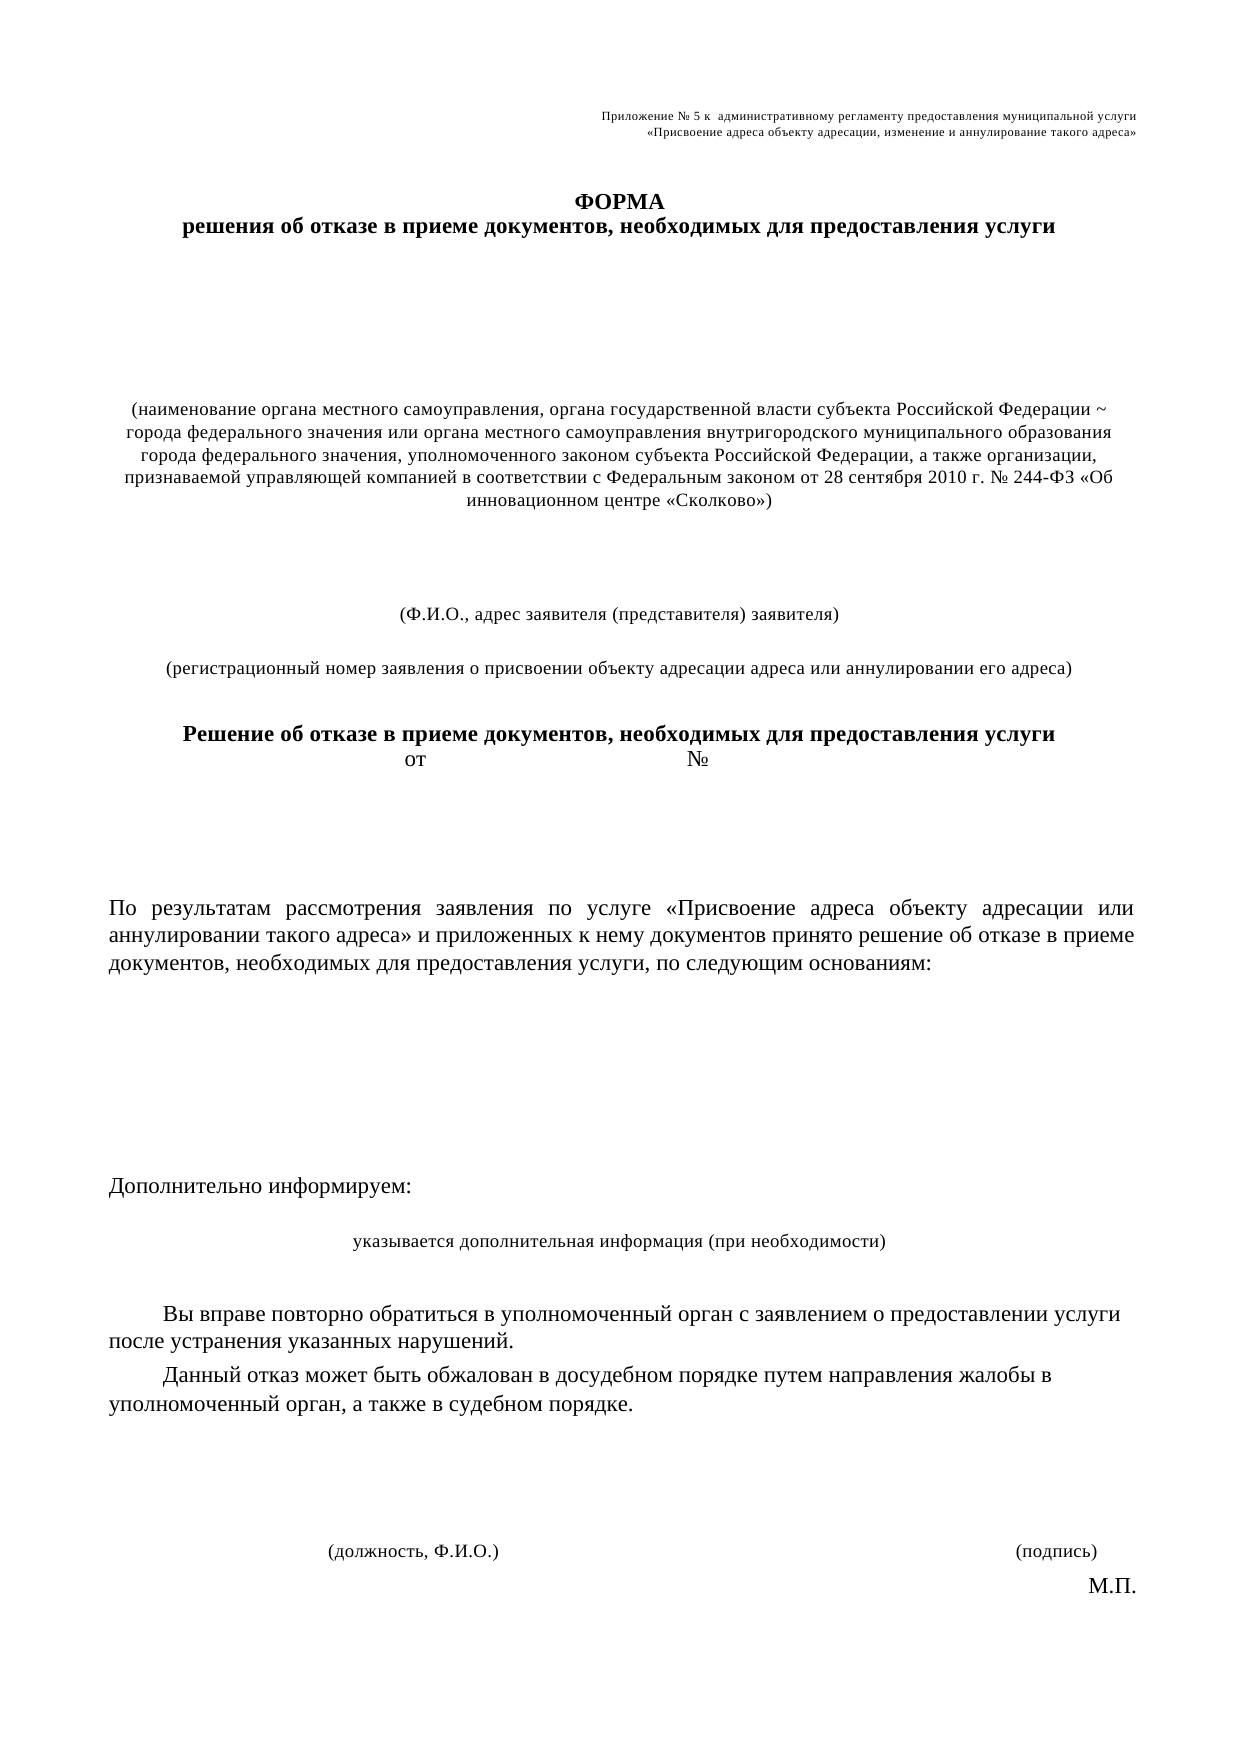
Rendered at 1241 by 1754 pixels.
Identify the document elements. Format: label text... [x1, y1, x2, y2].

text М.П. [102, 1575, 1137, 1598]
text Приложение № 5 к административному регламенту предоставления муниципальной услуги [150, 106, 1137, 123]
text ФОРМА [102, 191, 1137, 214]
text (должность, Ф.И.О.) [328, 1543, 499, 1561]
text Дополнительно информируем: [108, 1176, 412, 1198]
text (подпись) [976, 1542, 1137, 1561]
text «Присвоение адреса объекту адресации, изменение и аннулирование такого адреса» [150, 123, 1137, 139]
text (регистрационный номер заявления о присвоении объекту адресации адреса или аннулировании его адреса) [102, 656, 1137, 679]
text Данный отказ может быть обжалован в досудебном порядке путем направления жалобы в уполномоченный орган, а также в судебном порядке. [108, 1360, 1137, 1417]
text По результатам рассмотрения заявления по услуге «Присвоение адреса объекту адресации или аннулировании такого адреса» и приложенных к нему документов принято решение об отказе в приеме документов, необходимых для предоставления услуги, по следующим основаниям: [108, 893, 1137, 976]
text Решение об отказе в приеме документов, необходимых для предоставления услуги [102, 717, 1137, 748]
text (наименование органа местного самоуправления, органа государственной власти субъекта Российской Федерации ~ города федерального значения или органа местного самоуправления внутригородского муниципального образования города федерального значения, уполномоченного законом субъекта Российской Федерации, а также организации, признаваемой управляющей компанией в соответствии с Федеральным законом от 28 сентября 2010 г. № 244-ФЗ «Об инновационном центре «Сколково») [102, 397, 1137, 511]
text указывается дополнительная информация (при необходимости) [102, 1233, 1137, 1251]
text (Ф.И.О., адрес заявителя (представителя) заявителя) [102, 606, 1137, 624]
text решения об отказе в приеме документов, необходимых для предоставления услуги [102, 215, 1137, 238]
text от № [404, 748, 1137, 771]
text Вы вправе повторно обратиться в уполномоченный орган с заявлением о предоставлении услуги после устранения указанных нарушений. [108, 1299, 1137, 1354]
